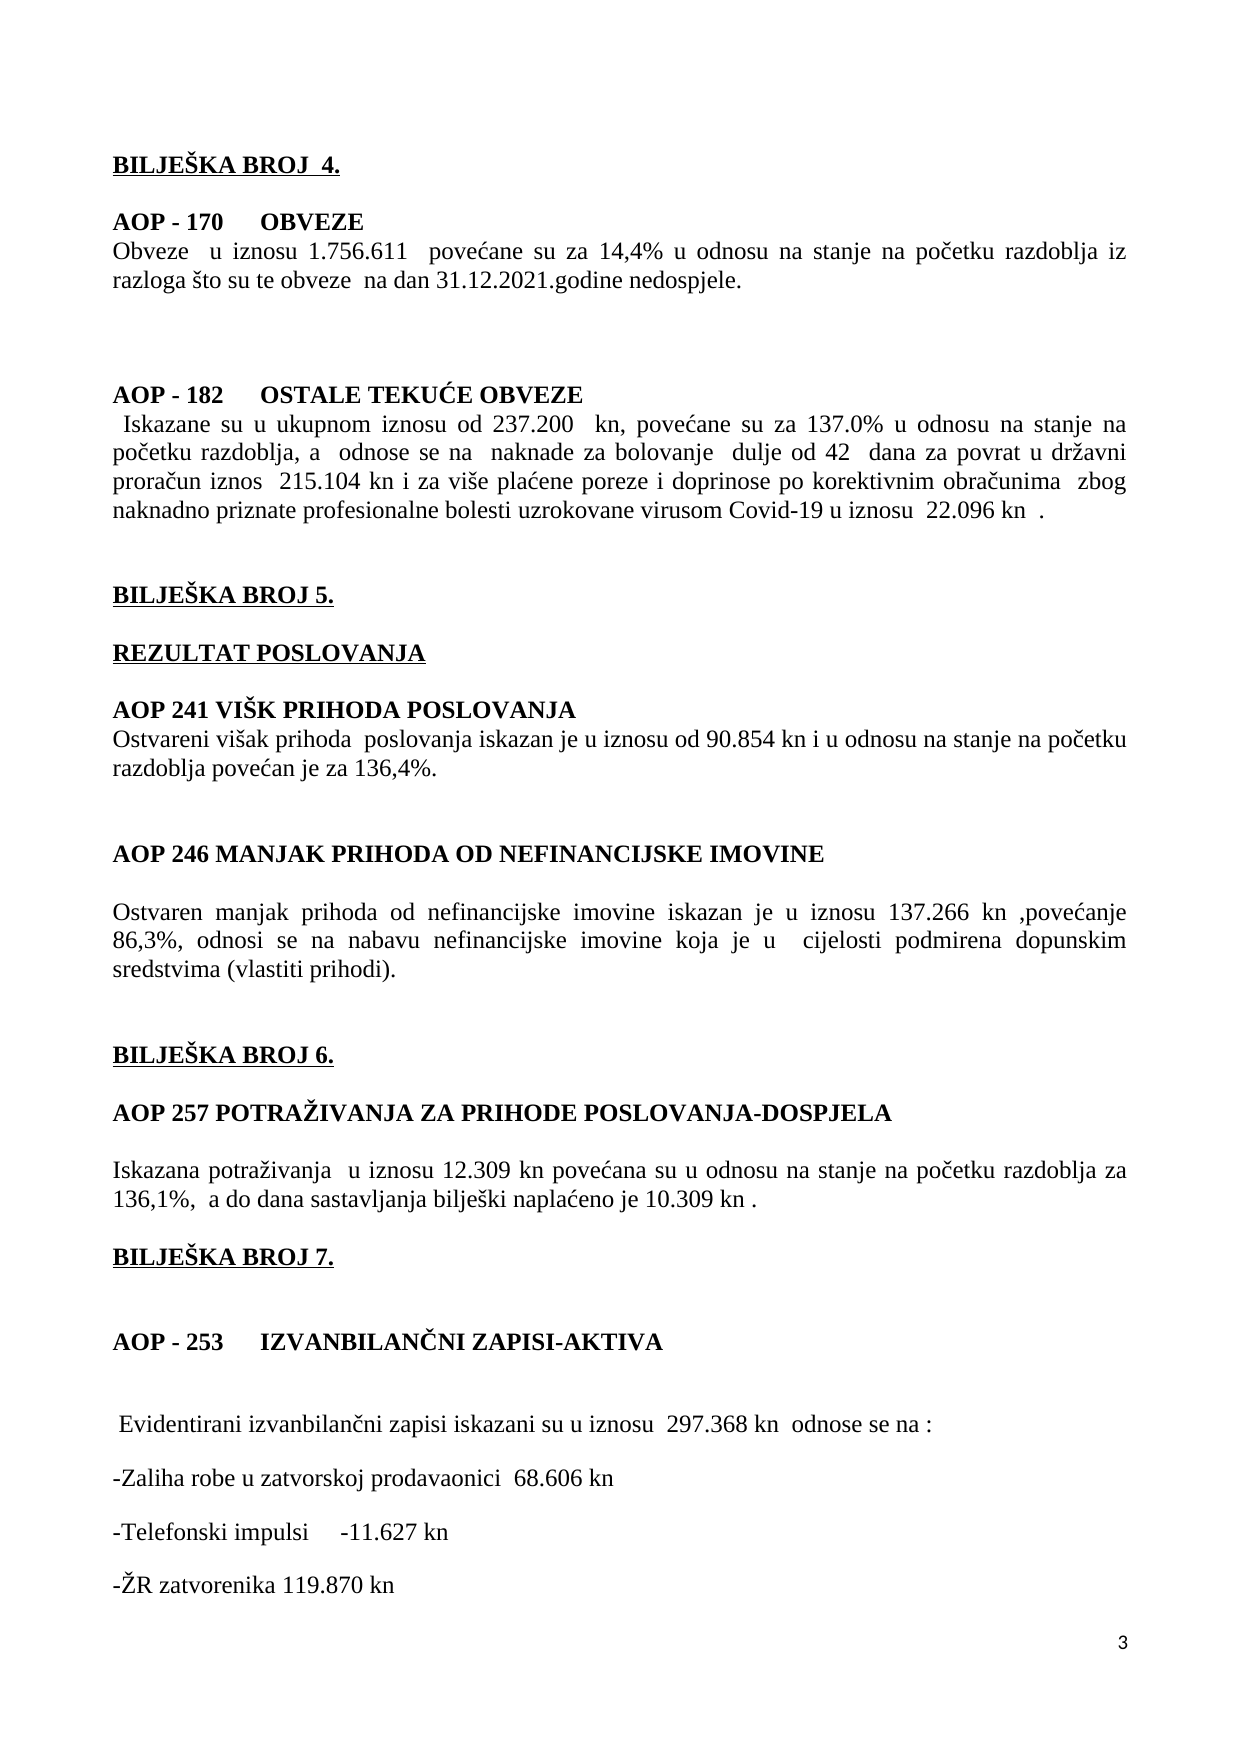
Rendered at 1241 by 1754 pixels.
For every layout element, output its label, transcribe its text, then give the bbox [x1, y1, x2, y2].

text REZULTAT POSLOVANJA [112, 638, 1128, 667]
text -Telefonski impulsi -11.627 kn [112, 1517, 1128, 1546]
text Evidentirani izvanbilančni zapisi iskazani su u iznosu 297.368 kn odnose se na : [112, 1409, 1128, 1438]
text BILJEŠKA BROJ 6. [112, 1041, 1128, 1069]
text Ostvareni višak prihoda poslovanja iskazan je u iznosu od 90.854 kn i u odnosu na stanje na početku razdoblja povećan je za 136,4%. [112, 724, 1128, 782]
text -ŽR zatvorenika 119.870 kn [112, 1571, 1128, 1599]
text BILJEŠKA BROJ 4. [112, 150, 1128, 179]
subtitle AOP - 253 IZVANBILANČNI ZAPISI-AKTIVA [112, 1327, 1128, 1356]
text Iskazana potraživanja u iznosu 12.309 kn povećana su u odnosu na stanje na početku razdoblja za 136,1%, a do dana sastavljanja bilješki naplaćeno je 10.309 kn . [112, 1156, 1128, 1213]
text -Zaliha robe u zatvorskoj prodavaonici 68.606 kn [112, 1463, 1128, 1492]
text Obveze u iznosu 1.756.611 povećane su za 14,4% u odnosu na stanje na početku razdoblja iz razloga što su te obveze na dan 31.12.2021.godine nedospjele. [112, 236, 1128, 294]
text AOP - 170 OBVEZE [112, 207, 1128, 236]
text AOP - 182 OSTALE TEKUĆE OBVEZE [112, 380, 1128, 409]
text AOP 241 VIŠK PRIHODA POSLOVANJA [112, 696, 1128, 724]
text BILJEŠKA BROJ 5. [112, 581, 1128, 609]
text Iskazane su u ukupnom iznosu od 237.200 kn, povećane su za 137.0% u odnosu na stanje na početku razdoblja, a odnose se na naknade za bolovanje dulje od 42 dana za povrat u državni proračun iznos 215.104 kn i za više plaćene poreze i doprinose po korektivnim obračunima zbog naknadno priznate profesionalne bolesti uzrokovane virusom Covid-19 u iznosu 22.096 kn . [112, 409, 1128, 524]
text AOP 257 POTRAŽIVANJA ZA PRIHODE POSLOVANJA-DOSPJELA [112, 1098, 1128, 1127]
text Ostvaren manjak prihoda od nefinancijske imovine iskazan je u iznosu 137.266 kn ,povećanje 86,3%, odnosi se na nabavu nefinancijske imovine koja je u cijelosti podmirena dopunskim sredstvima (vlastiti prihodi). [112, 897, 1128, 983]
subtitle AOP 246 MANJAK PRIHODA OD NEFINANCIJSKE IMOVINE [112, 839, 1128, 868]
text BILJEŠKA BROJ 7. [112, 1242, 1128, 1271]
